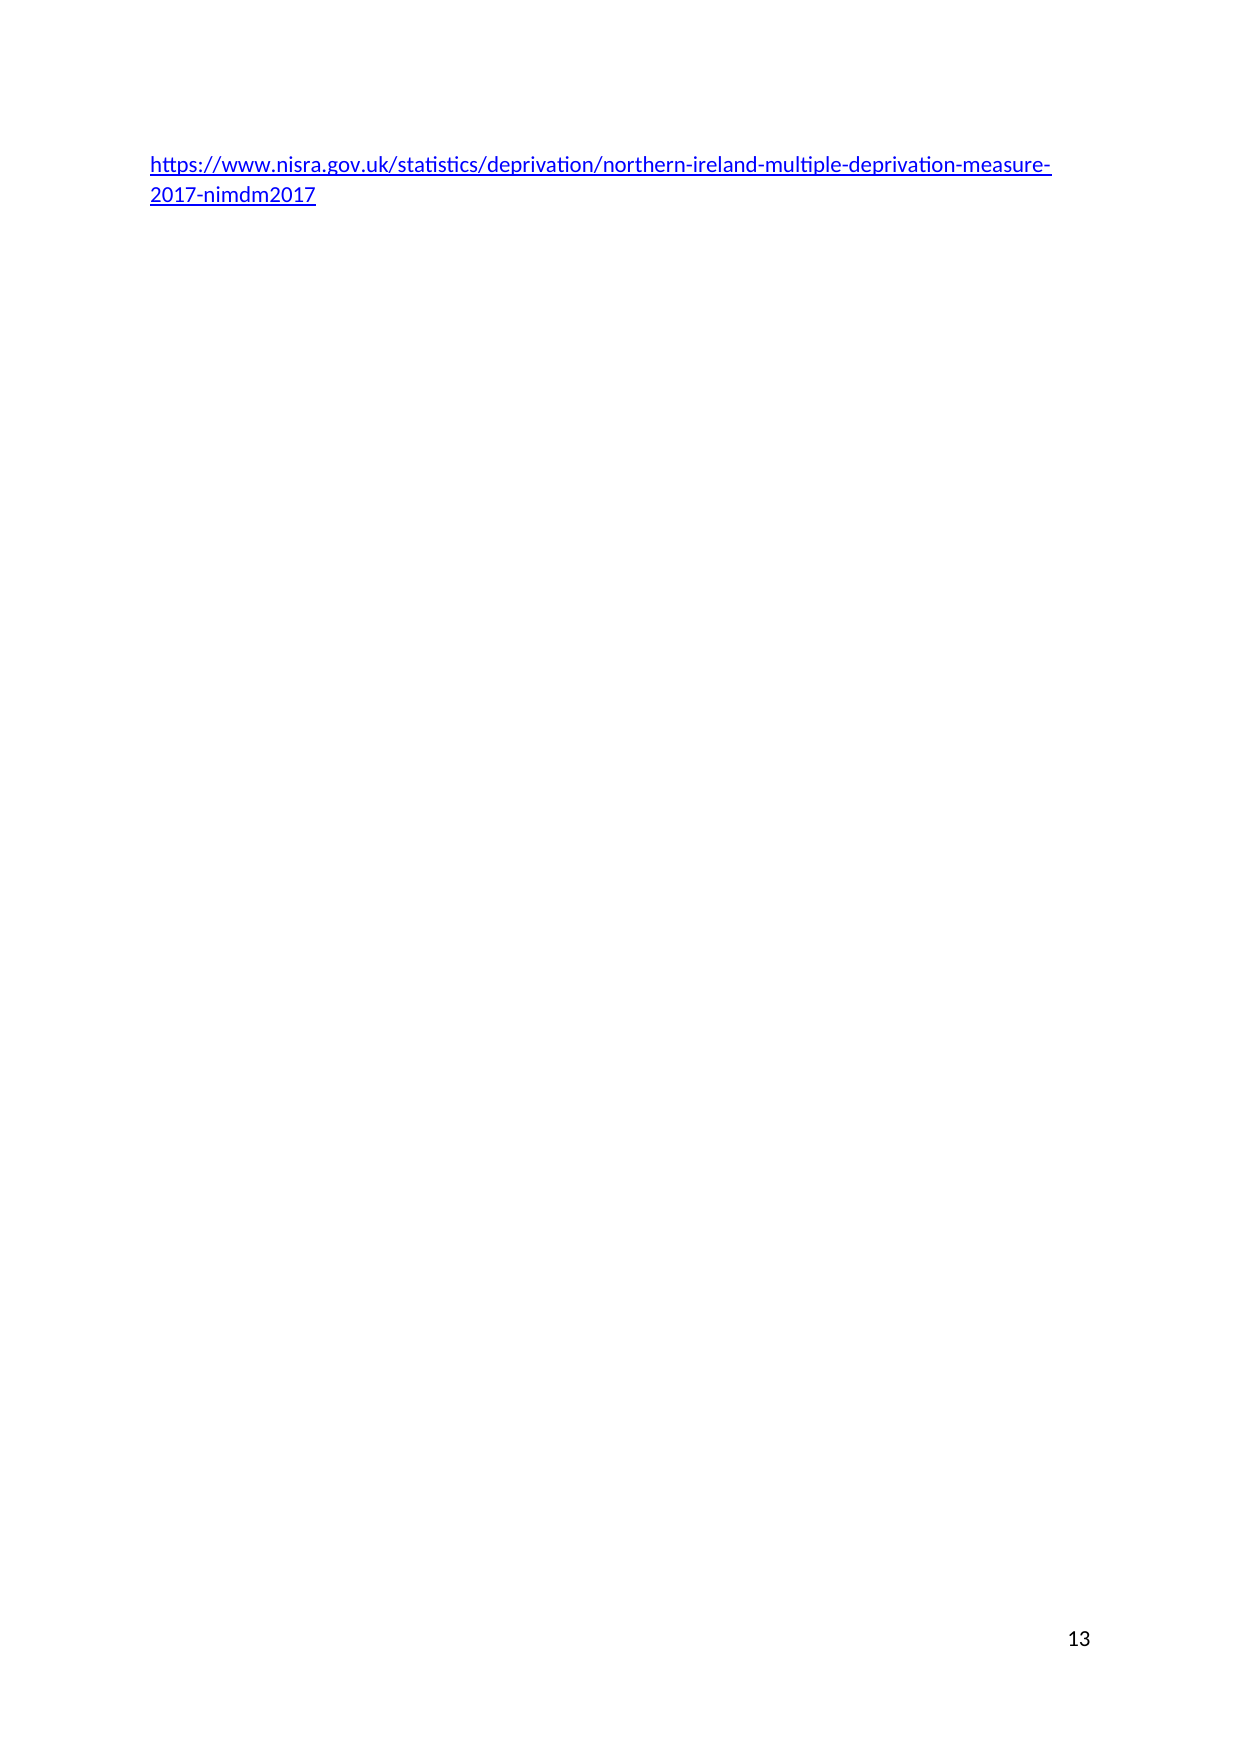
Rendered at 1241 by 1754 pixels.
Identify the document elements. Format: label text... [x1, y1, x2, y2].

text https://www.nisra.gov.uk/statistics/deprivation/northern-ireland-multiple-deprivation-measure-2017-nimdm2017 [150, 150, 1090, 208]
